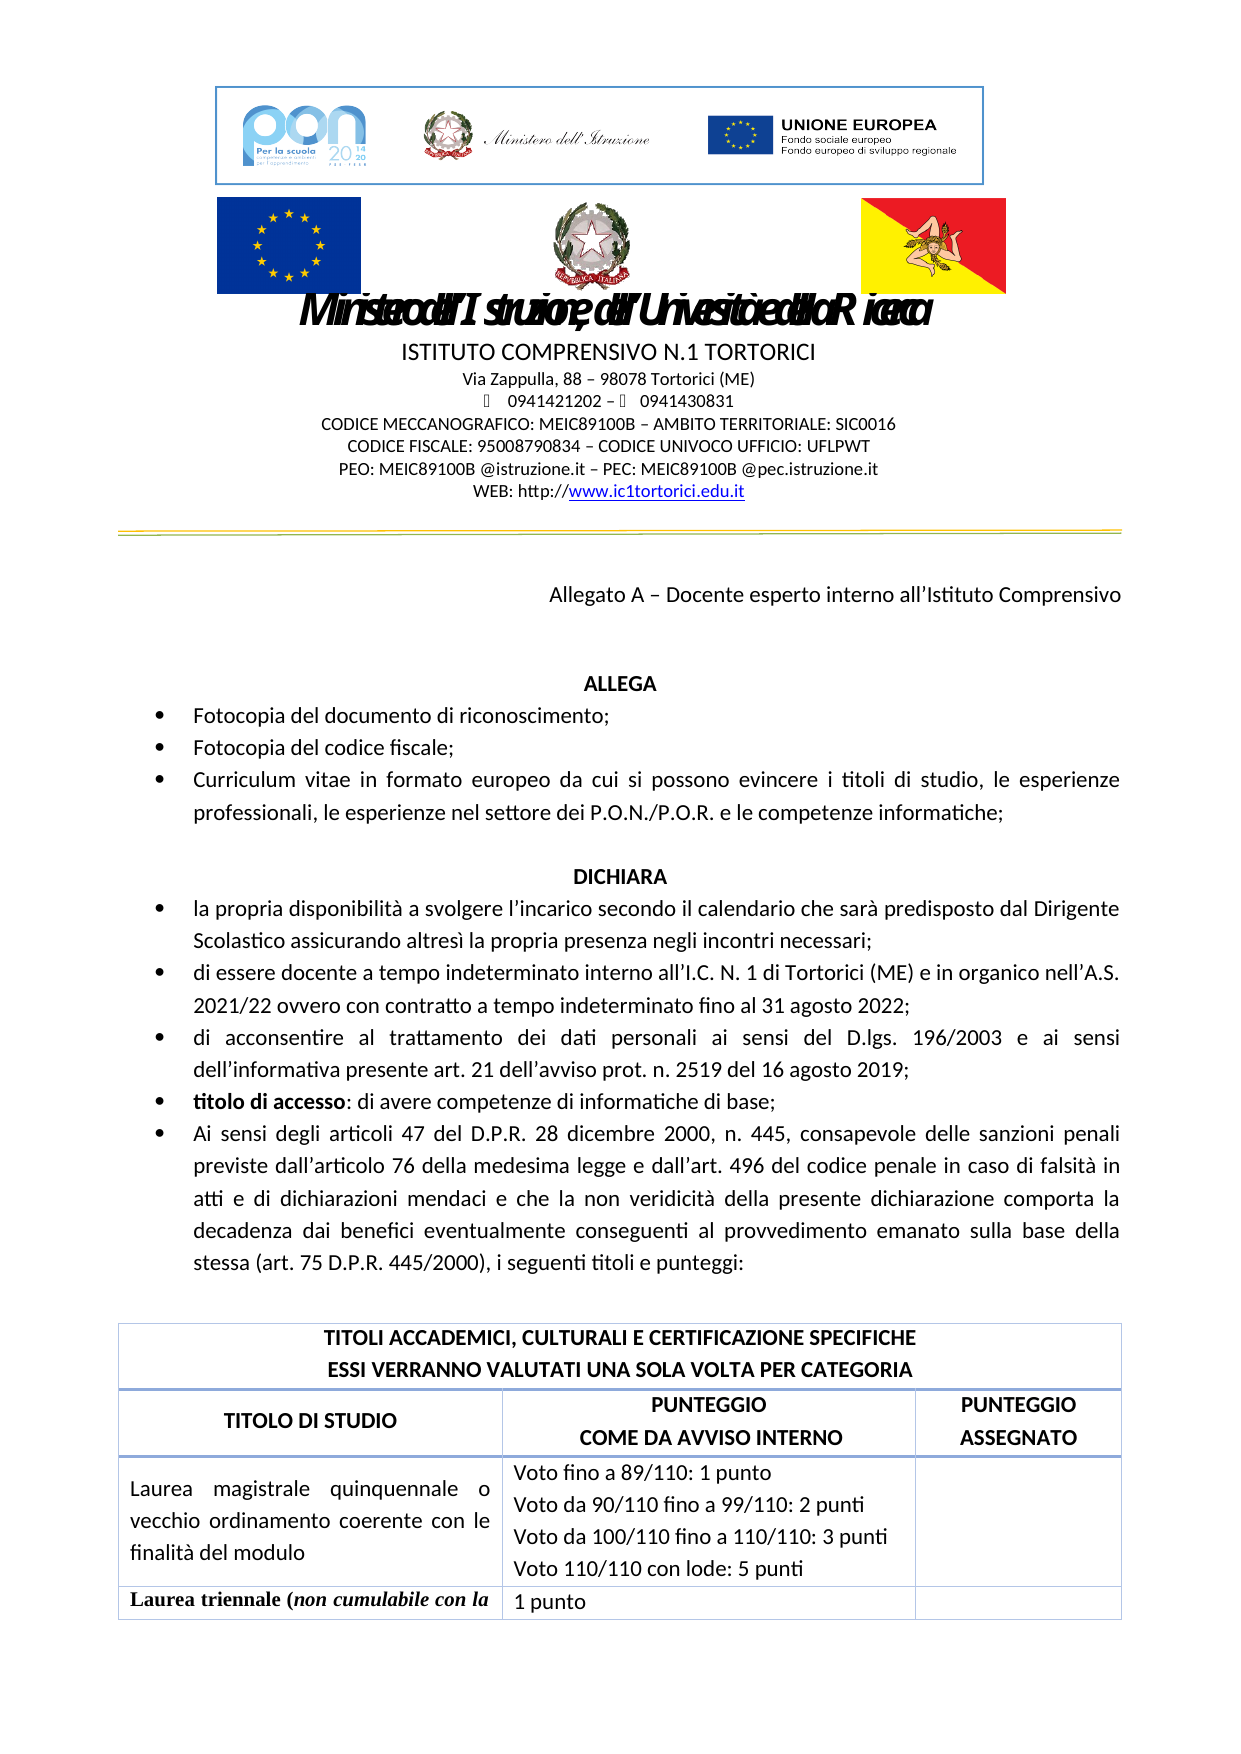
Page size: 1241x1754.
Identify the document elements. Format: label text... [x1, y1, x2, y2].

text DICHIARA [118, 862, 1122, 890]
table_header TITOLI ACCADEMICI, CULTURALI E CERTIFICAZIONE SPECIFICHE ESSI VERRANNO VALUTATI UNA SOLA VOLTA PER CATEGORIA [119, 1324, 1121, 1387]
table_cell [916, 1458, 1121, 1586]
list la propria disponibilità a svolgere l’incarico secondo il calendario che sarà predisposto dal Dirigente Scolastico assicurando altresì la propria presenza negli incontri necessari; [156, 894, 1122, 954]
list Fotocopia del codice fiscale; [156, 733, 1122, 761]
list titolo di accesso: di avere competenze di informatiche di base; [156, 1087, 1122, 1115]
list di acconsentire al trattamento dei dati personali ai sensi del D.lgs. 196/2003 e ai sensi dell’informativa presente art. 21 dell’avviso prot. n. 2519 del 16 agosto 2019; [156, 1023, 1122, 1083]
table_cell Voto fino a 89/110: 1 punto Voto da 90/110 fino a 99/110: 2 punti Voto da 100/110 fino a 110/110: 3 punti Voto 110/110 con lode: 5 punti [503, 1458, 915, 1586]
table_cell PUNTEGGIO ASSEGNATO [916, 1391, 1121, 1455]
table_cell [916, 1587, 1121, 1619]
table_cell PUNTEGGIO COME DA AVVISO INTERNO [503, 1391, 915, 1455]
list Ai sensi degli articoli 47 del D.P.R. 28 dicembre 2000, n. 445, consapevole delle sanzioni penali previste dall’articolo 76 della medesima legge e dall’art. 496 del codice penale in caso di falsità in atti e di dichiarazioni mendaci e che la non veridicità della presente dichiarazione comporta la decadenza dai benefici eventualmente conseguenti al provvedimento emanato sulla base della stessa (art. 75 D.P.R. 445/2000), i seguenti titoli e punteggi: [156, 1119, 1122, 1276]
table_cell TITOLO DI STUDIO [119, 1391, 502, 1455]
table_cell 1 punto [503, 1587, 915, 1619]
table_cell Laurea magistrale quinquennale o vecchio ordinamento coerente con le finalità del modulo [119, 1458, 502, 1586]
list Fotocopia del documento di riconoscimento; [156, 701, 1122, 729]
table_cell Laurea triennale (non cumulabile con la laurea magistrale quinquennale o vecchio ordinamento) coerente con le finalità del modulo [119, 1587, 502, 1619]
list Curriculum vitae in formato europeo da cui si possono evincere i titoli di studio, le esperienze professionali, le esperienze nel settore dei P.O.N./P.O.R. e le competenze informatiche; [156, 765, 1122, 826]
list di essere docente a tempo indeterminato interno all’I.C. N. 1 di Tortorici (ME) e in organico nell’A.S. 2021/22 ovvero con contratto a tempo indeterminato fino al 31 agosto 2022; [156, 958, 1122, 1019]
text ALLEGA [118, 669, 1122, 697]
